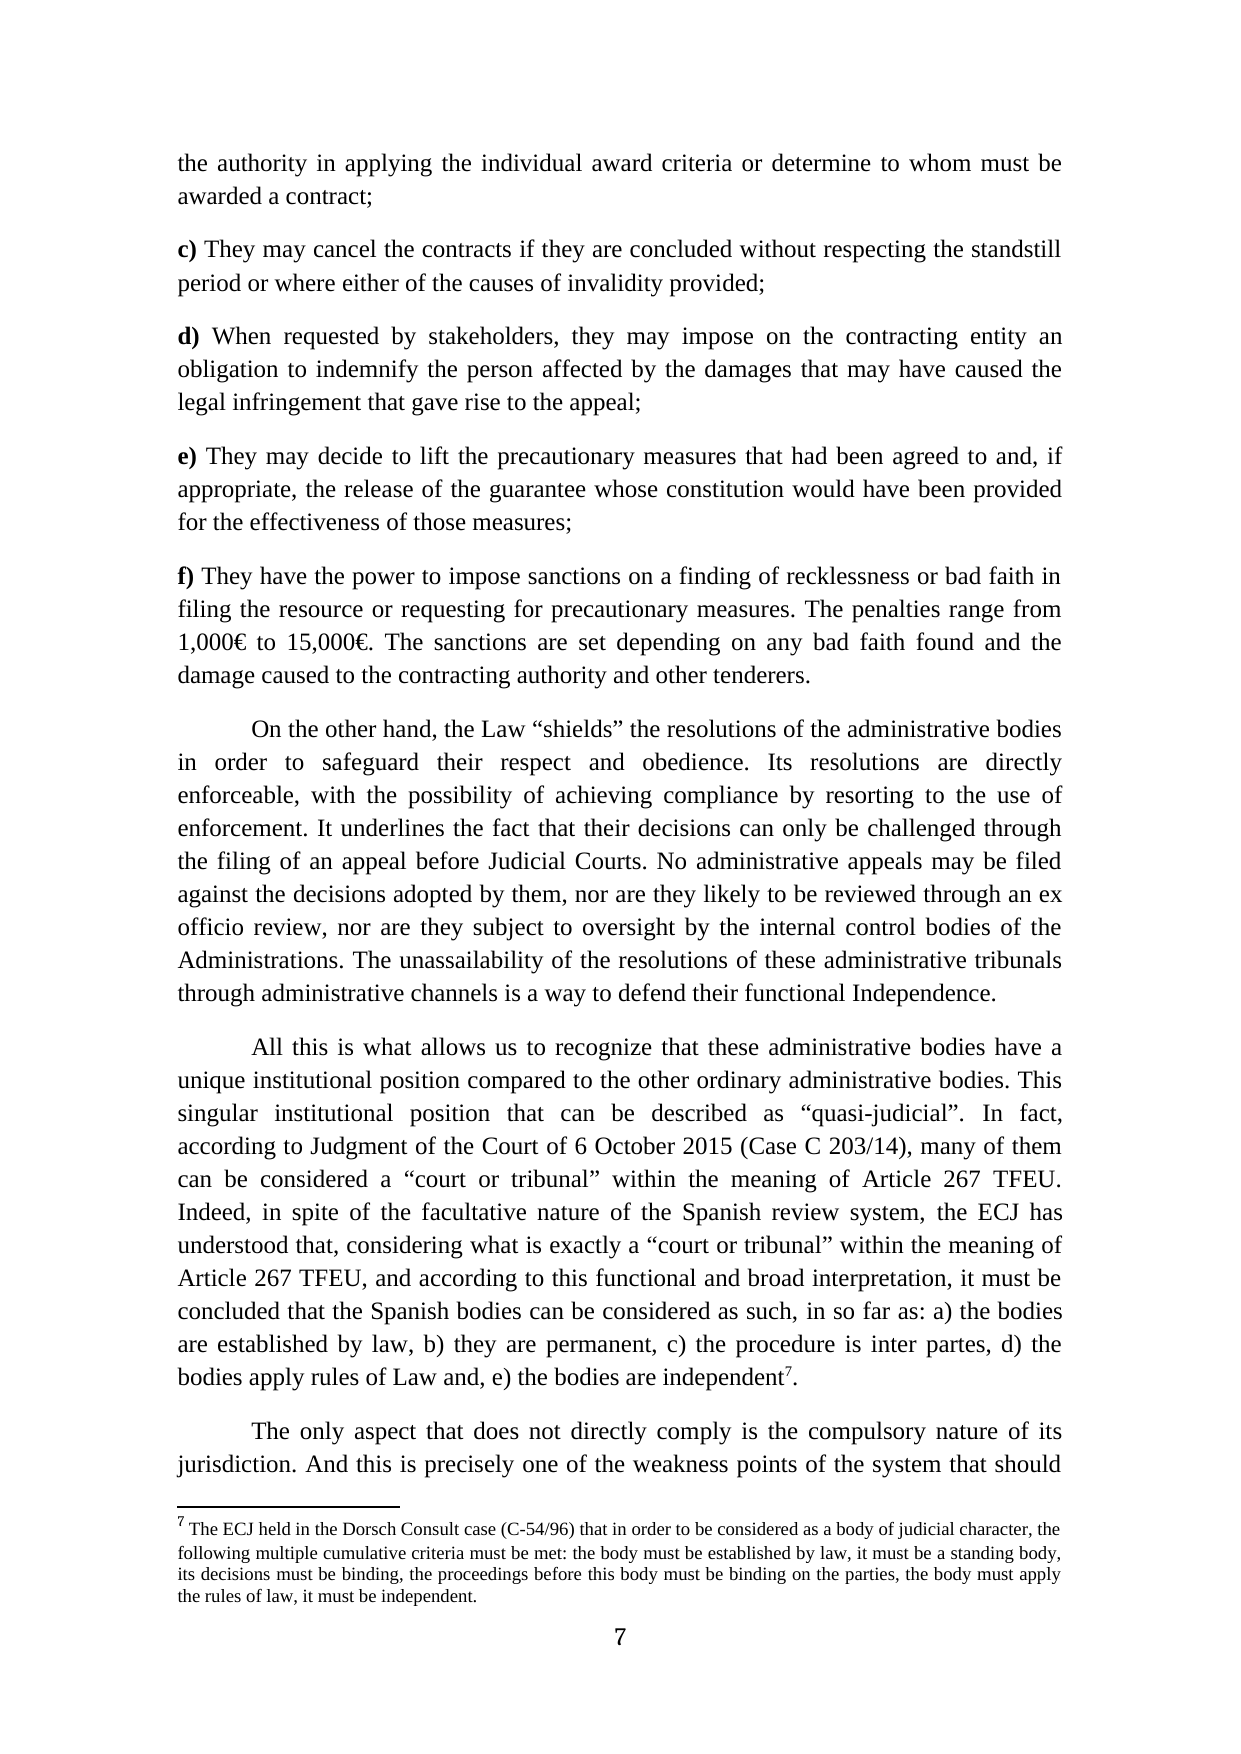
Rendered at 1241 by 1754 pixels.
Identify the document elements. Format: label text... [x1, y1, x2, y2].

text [177, 1416, 1063, 1478]
text On the other hand, the Law “shields” the resolutions of the administrative bodies in order to safeguard their respect and obedience. Its resolutions are directly enforceable, with the possibility of achieving compliance by resorting to the use of enforcement. It underlines the fact that their decisions can only be challenged through the filing of an appeal before Judicial Courts. No administrative appeals may be filed against the decisions adopted by them, nor are they likely to be reviewed through an ex officio review, nor are they subject to oversight by the internal control bodies of the Administrations. The unassailability of the resolutions of these administrative tribunals through administrative channels is a way to defend their functional Independence. [177, 714, 1063, 1007]
text e) They may decide to lift the precautionary measures that had been agreed to and, if appropriate, the release of the guarantee whose constitution would have been provided for the effectiveness of those measures; [177, 441, 1063, 536]
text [177, 148, 1063, 209]
text c) They may cancel the contracts if they are concluded without respecting the standstill period or where either of the causes of invalidity provided; [177, 234, 1063, 296]
text f) They have the power to impose sanctions on a finding of recklessness or bad faith in filing the resource or requesting for precautionary measures. The penalties range from 1,000€ to 15,000€. The sanctions are set depending on any bad faith found and the damage caused to the contracting authority and other tenderers. [177, 561, 1063, 689]
text All this is what allows us to recognize that these administrative bodies have a unique institutional position compared to the other ordinary administrative bodies. This singular institutional position that can be described as “quasi-judicial”. In fact, according to Judgment of the Court of 6 October 2015 (Case C 203/14), many of them can be considered a “court or tribunal” within the meaning of Article 267 TFEU. Indeed, in spite of the facultative nature of the Spanish review system, the ECJ has understood that, considering what is exactly a “court or tribunal” within the meaning of Article 267 TFEU, and according to this functional and broad interpretation, it must be concluded that the Spanish bodies can be considered as such, in so far as: a) the bodies are established by law, b) they are permanent, c) the procedure is inter partes, d) the bodies apply rules of Law and, e) the bodies are independent. [177, 1032, 1063, 1391]
text d) When requested by stakeholders, they may impose on the contracting entity an obligation to indemnify the person affected by the damages that may have caused the legal infringement that gave rise to the appeal; [177, 321, 1063, 416]
